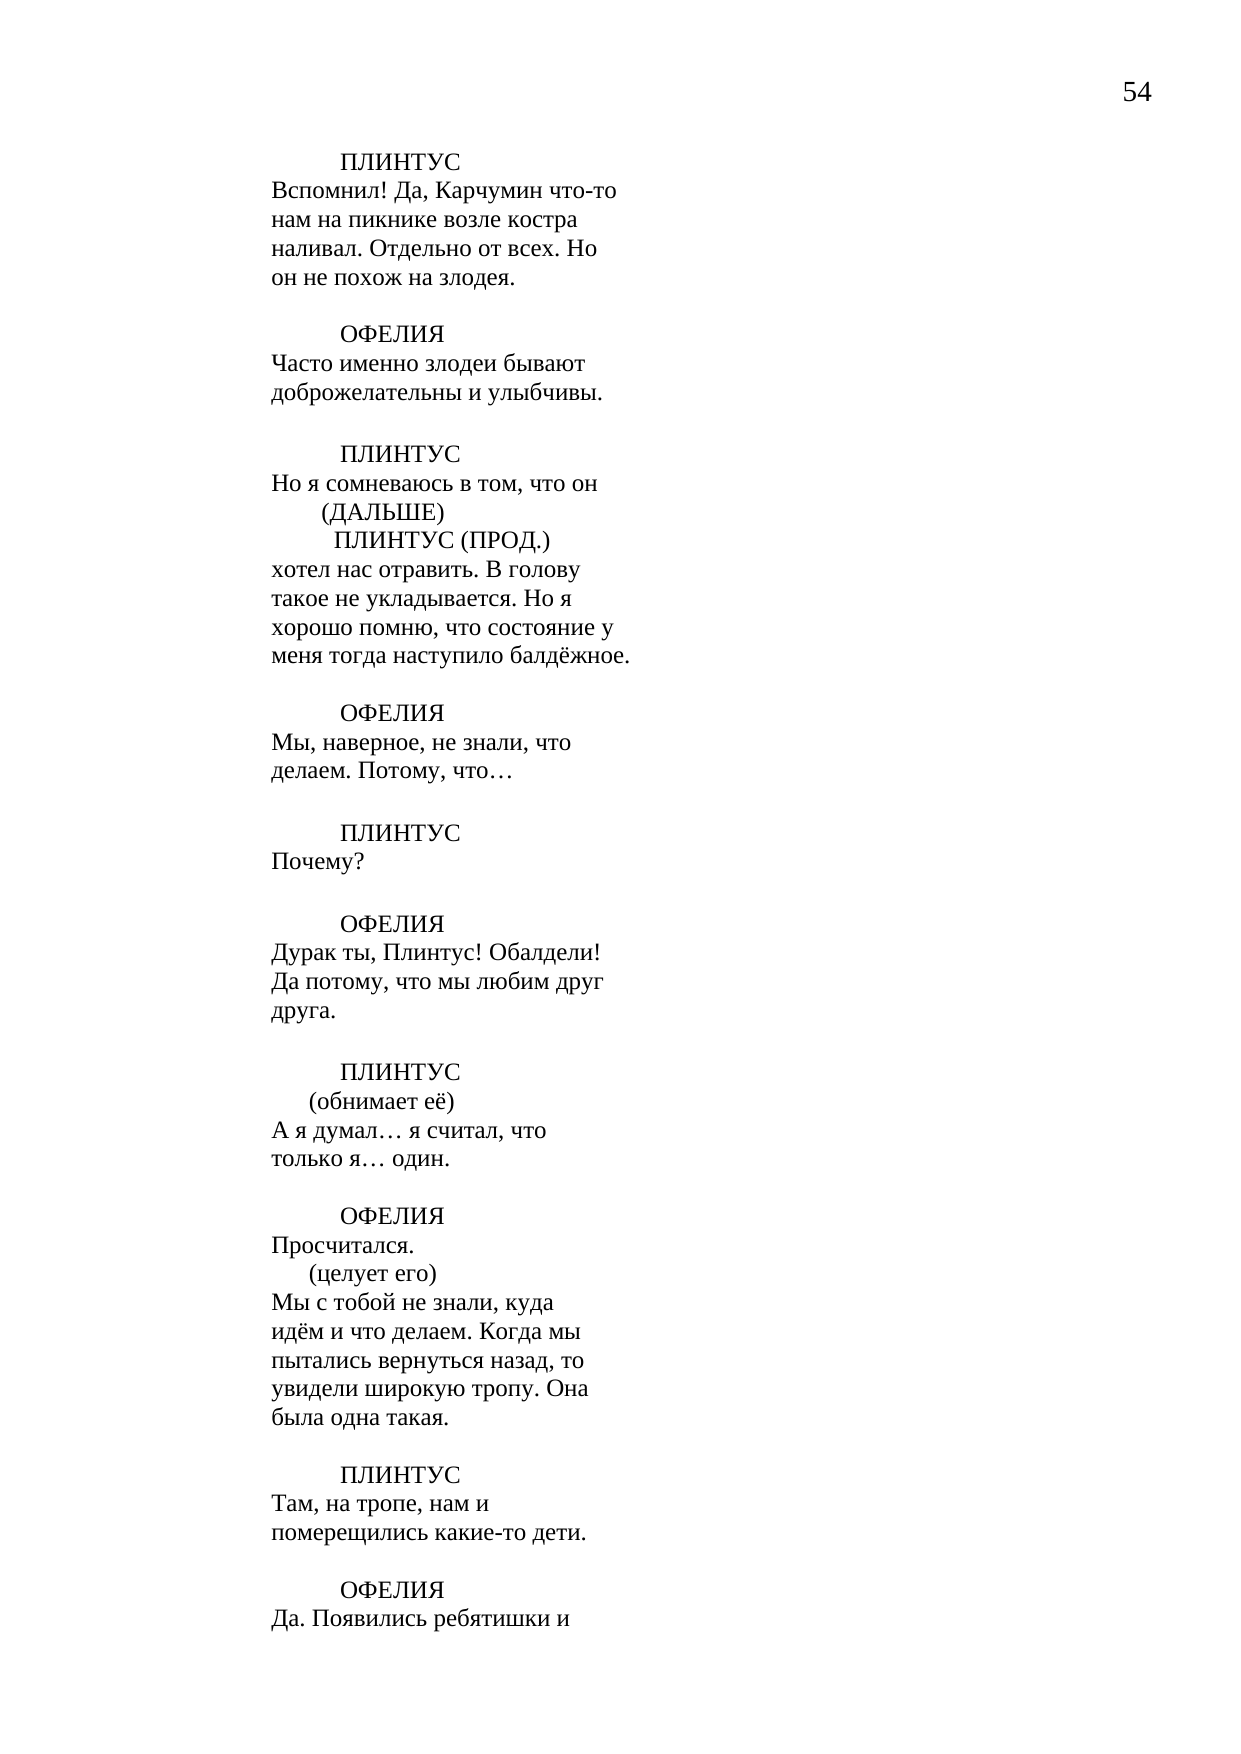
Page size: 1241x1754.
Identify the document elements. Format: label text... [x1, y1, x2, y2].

text ПЛИНТУС [177, 818, 1152, 846]
text нам на пикнике возле костра [177, 204, 1152, 233]
text только я… один. [177, 1143, 1152, 1172]
text ПЛИНТУС (ПРОД.) [177, 525, 1152, 554]
text Мы с тобой не знали, куда [177, 1287, 1152, 1316]
text Мы, наверное, не знали, что [177, 727, 1152, 755]
text (целует его) [177, 1258, 1152, 1287]
text доброжелательны и улыбчивы. [177, 377, 1152, 406]
text была одна такая. [177, 1402, 1152, 1431]
text А я думал… я считал, что [177, 1115, 1152, 1143]
text Почему? [177, 846, 1152, 875]
text такое не укладывается. Но я [177, 583, 1152, 612]
text хотел нас отравить. В голову [177, 554, 1152, 583]
text ПЛИНТУС [177, 439, 1152, 468]
text ОФЕЛИЯ [177, 698, 1152, 727]
text ПЛИНТУС [177, 147, 1152, 176]
text увидели широкую тропу. Она [177, 1373, 1152, 1402]
text (ДАЛЬШЕ) [177, 497, 1152, 525]
text ОФЕЛИЯ [177, 1201, 1152, 1230]
text померещились какие-то дети. [177, 1517, 1152, 1546]
text ОФЕЛИЯ [177, 319, 1152, 348]
text идём и что делаем. Когда мы [177, 1316, 1152, 1345]
text Вспомнил! Да, Карчумин что-то [177, 176, 1152, 204]
text ПЛИНТУС [177, 1460, 1152, 1488]
text ПЛИНТУС [177, 1057, 1152, 1086]
text Да. Появились ребятишки и [177, 1603, 1152, 1632]
text Но я сомневаюсь в том, что он [177, 468, 1152, 497]
text меня тогда наступило балдёжное. [177, 640, 1152, 669]
text Там, на тропе, нам и [177, 1488, 1152, 1517]
text наливал. Отдельно от всех. Но [177, 233, 1152, 262]
text Да потому, что мы любим друг [177, 966, 1152, 995]
text пытались вернуться назад, то [177, 1345, 1152, 1373]
text Дурак ты, Плинтус! Обалдели! [177, 937, 1152, 966]
text друга. [177, 995, 1152, 1024]
text делаем. Потому, что… [177, 755, 1152, 784]
text хорошо помню, что состояние у [177, 612, 1152, 640]
text он не похож на злодея. [177, 262, 1152, 291]
text Просчитался. [177, 1230, 1152, 1258]
text (обнимает её) [177, 1086, 1152, 1115]
text ОФЕЛИЯ [177, 1575, 1152, 1603]
text Часто именно злодеи бывают [177, 348, 1152, 377]
text ОФЕЛИЯ [177, 909, 1152, 937]
